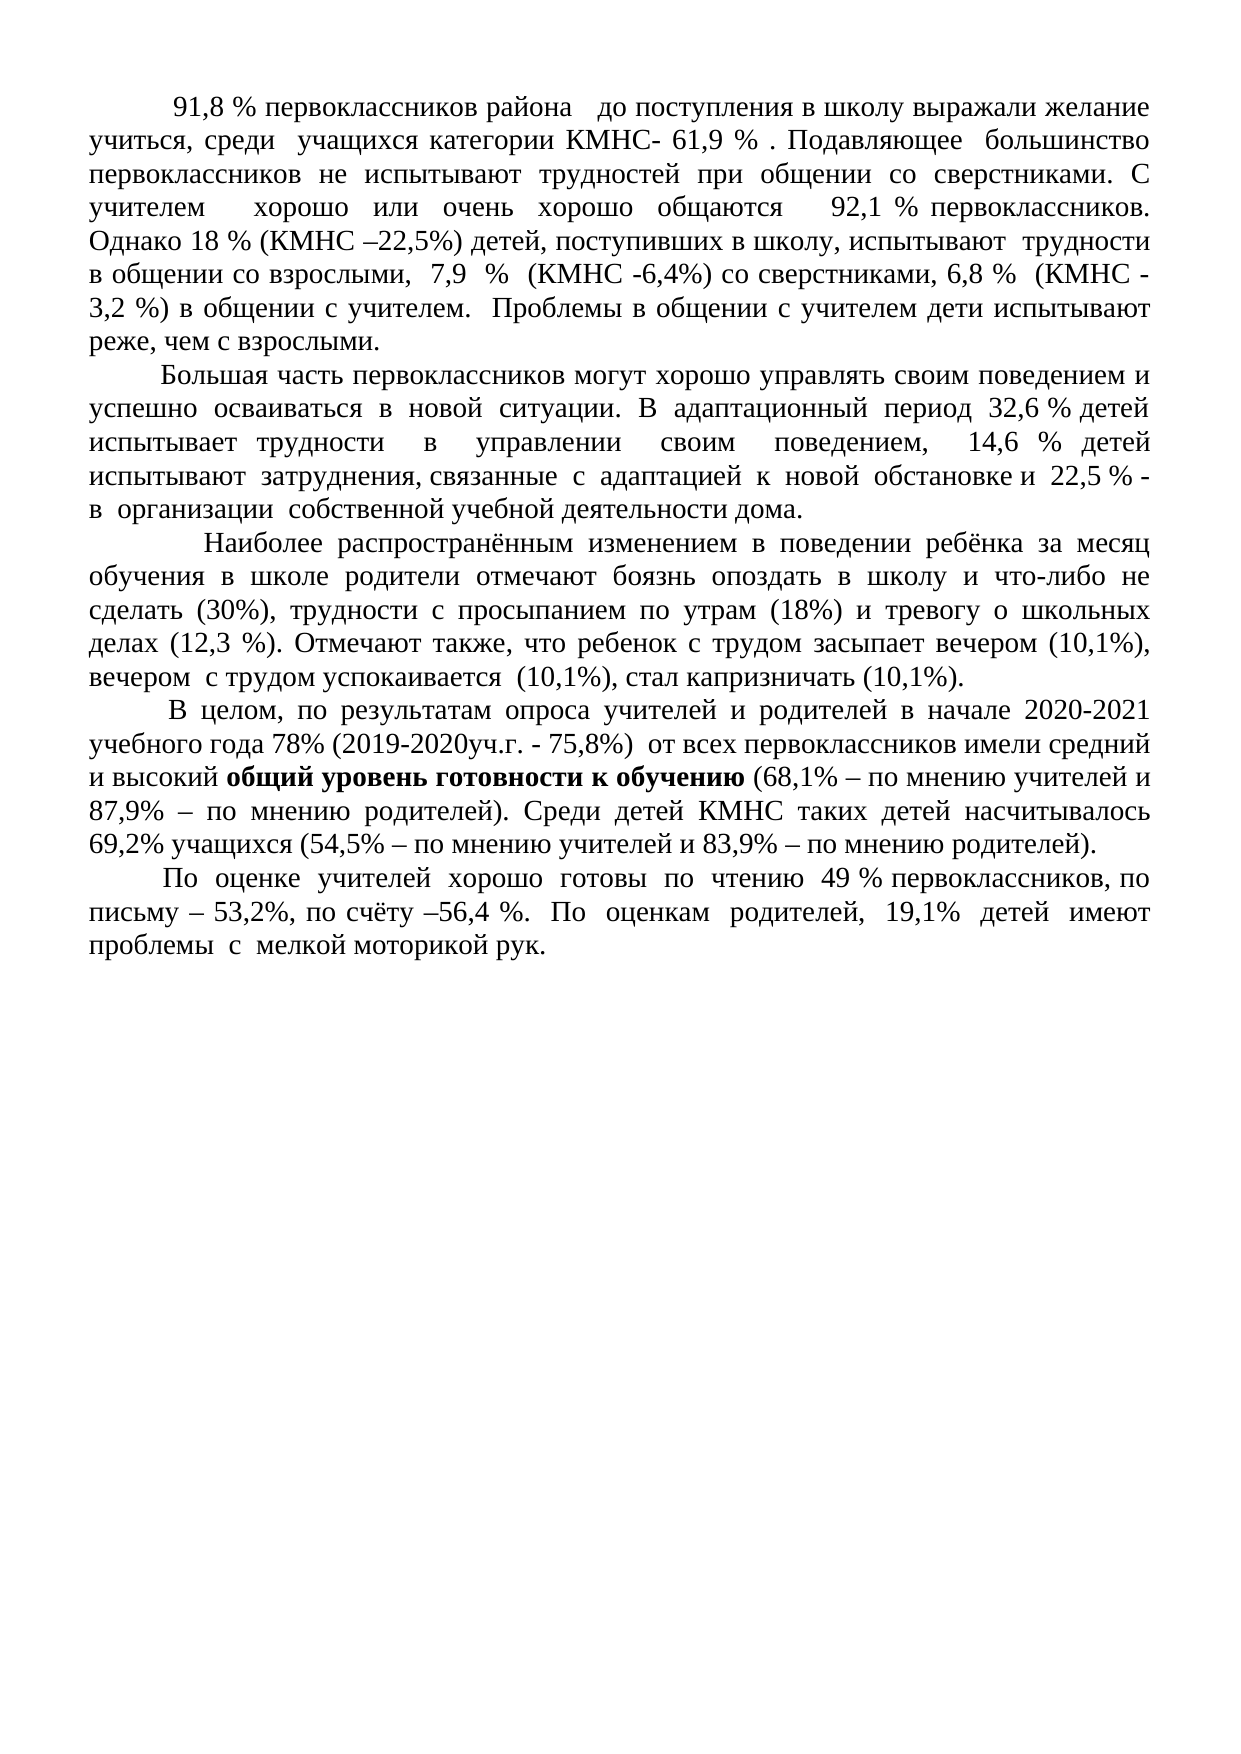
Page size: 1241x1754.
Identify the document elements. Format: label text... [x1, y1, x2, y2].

text По оценке учителей хорошо готовы по чтению 49 % первоклассников, по письму – 53,2%, по счёту –56,4 %. По оценкам родителей, 19,1% детей имеют проблемы с мелкой моторикой рук. [89, 860, 1152, 961]
text Большая часть первоклассников могут хорошо управлять своим поведением и успешно осваиваться в новой ситуации. В адаптационный период 32,6 % детей испытывает трудности в управлении своим поведением, 14,6 % детей испытывают затруднения, связанные с адаптацией к новой обстановке и 22,5 % - в организации собственной учебной деятельности дома. [89, 357, 1152, 525]
text Наиболее распространённым изменением в поведении ребёнка за месяц обучения в школе родители отмечают боязнь опоздать в школу и что-либо не сделать (30%), трудности с просыпанием по утрам (18%) и тревогу о школьных делах (12,3 %). Отмечают также, что ребенок с трудом засыпает вечером (10,1%), вечером с трудом успокаивается (10,1%), стал капризничать (10,1%). [89, 525, 1152, 692]
text 91,8 % первоклассников района до поступления в школу выражали желание учиться, среди учащихся категории КМНС- 61,9 % . Подавляющее большинство первоклассников не испытывают трудностей при общении со сверстниками. С учителем хорошо или очень хорошо общаются 92,1 % первоклассников. Однако 18 % (КМНС –22,5%) детей, поступивших в школу, испытывают трудности в общении со взрослыми, 7,9 % (КМНС -6,4%) со сверстниками, 6,8 % (КМНС -3,2 %) в общении с учителем. Проблемы в общении с учителем дети испытывают реже, чем с взрослыми. [89, 89, 1152, 357]
text В целом, по результатам опроса учителей и родителей в начале 2020-2021 учебного года 78% (2019-2020уч.г. - 75,8%) от всех первоклассников имели средний и высокий общий уровень готовности к обучению (68,1% – по мнению учителей и 87,9% – по мнению родителей). Среди детей КМНС таких детей насчитывалось 69,2% учащихся (54,5% – по мнению учителей и 83,9% – по мнению родителей). [89, 692, 1152, 860]
